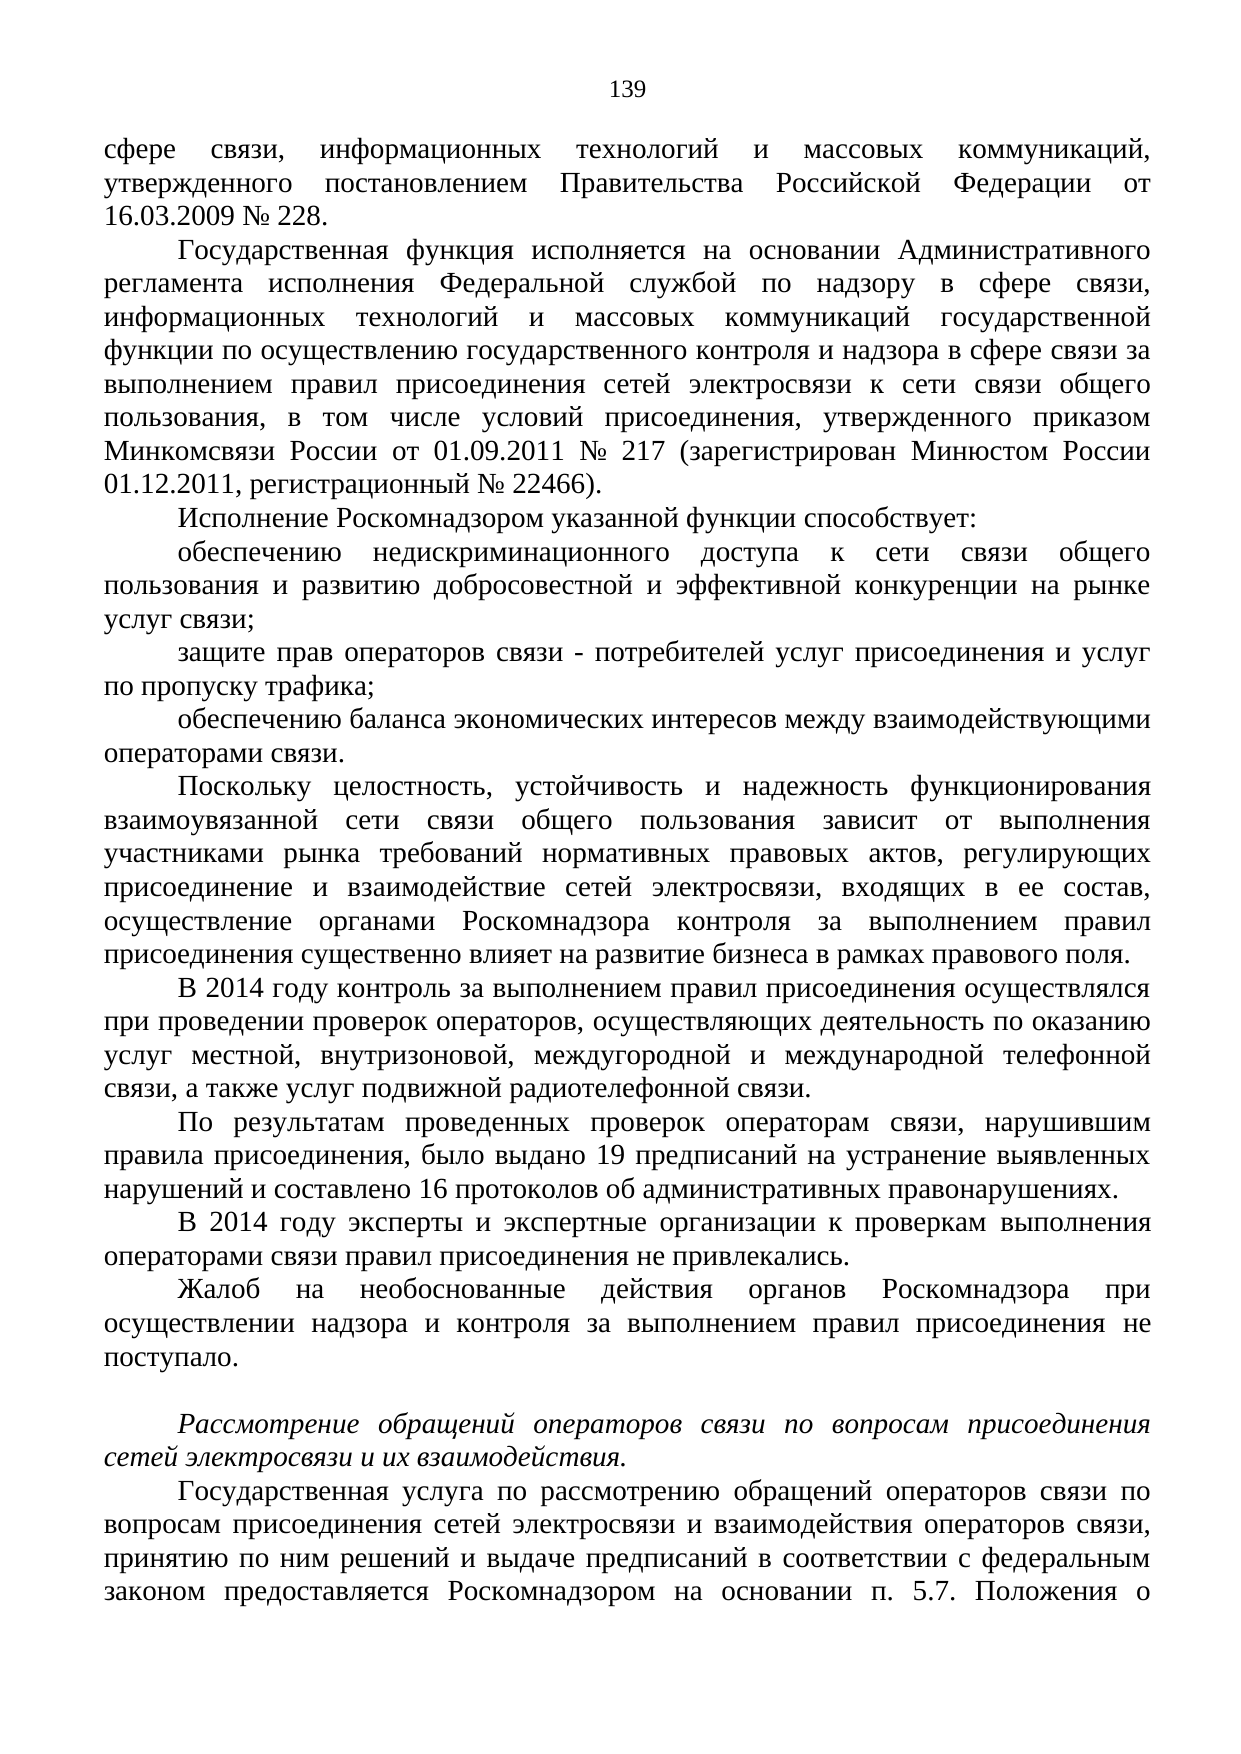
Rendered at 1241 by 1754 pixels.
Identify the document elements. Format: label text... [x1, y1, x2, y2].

text В 2014 году эксперты и экспертные организации к проверкам выполнения операторами связи правил присоединения не привлекались. [103, 1204, 1152, 1272]
text обеспечению недискриминационного доступа к сети связи общего пользования и развитию добросовестной и эффективной конкуренции на рынке услуг связи; [103, 534, 1152, 634]
text В 2014 году контроль за выполнением правил присоединения осуществлялся при проведении проверок операторов, осуществляющих деятельность по оказанию услуг местной, внутризоновой, междугородной и международной телефонной связи, а также услуг подвижной радиотелефонной связи. [103, 970, 1152, 1104]
text обеспечению баланса экономических интересов между взаимодействующими операторами связи. [103, 701, 1152, 768]
text Жалоб на необоснованные действия органов Роскомнадзора при осуществлении надзора и контроля за выполнением правил присоединения не поступало. [103, 1272, 1152, 1372]
text Поскольку целостность, устойчивость и надежность функционирования взаимоувязанной сети связи общего пользования зависит от выполнения участниками рынка требований нормативных правовых актов, регулирующих присоединение и взаимодействие сетей электросвязи, входящих в ее состав, осуществление органами Роскомнадзора контроля за выполнением правил присоединения существенно влияет на развитие бизнеса в рамках правового поля. [103, 768, 1152, 970]
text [103, 1473, 1152, 1607]
text Рассмотрение обращений операторов связи по вопросам присоединения сетей электросвязи и их взаимодействия. [103, 1406, 1152, 1473]
text Государственная функция исполняется на основании Административного регламента исполнения Федеральной службой по надзору в сфере связи, информационных технологий и массовых коммуникаций государственной функции по осуществлению государственного контроля и надзора в сфере связи за выполнением правил присоединения сетей электросвязи к сети связи общего пользования, в том числе условий присоединения, утвержденного приказом Минкомсвязи России от 01.09.2011 № 217 (зарегистрирован Минюстом России 01.12.2011, регистрационный № 22466). [103, 232, 1152, 500]
text По результатам проведенных проверок операторам связи, нарушившим правила присоединения, было выдано 19 предписаний на устранение выявленных нарушений и составлено 16 протоколов об административных правонарушениях. [103, 1104, 1152, 1204]
text защите прав операторов связи - потребителей услуг присоединения и услуг по пропуску трафика; [103, 634, 1152, 701]
text Исполнение Роскомнадзором указанной функции способствует: [103, 500, 1152, 534]
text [103, 131, 1152, 232]
